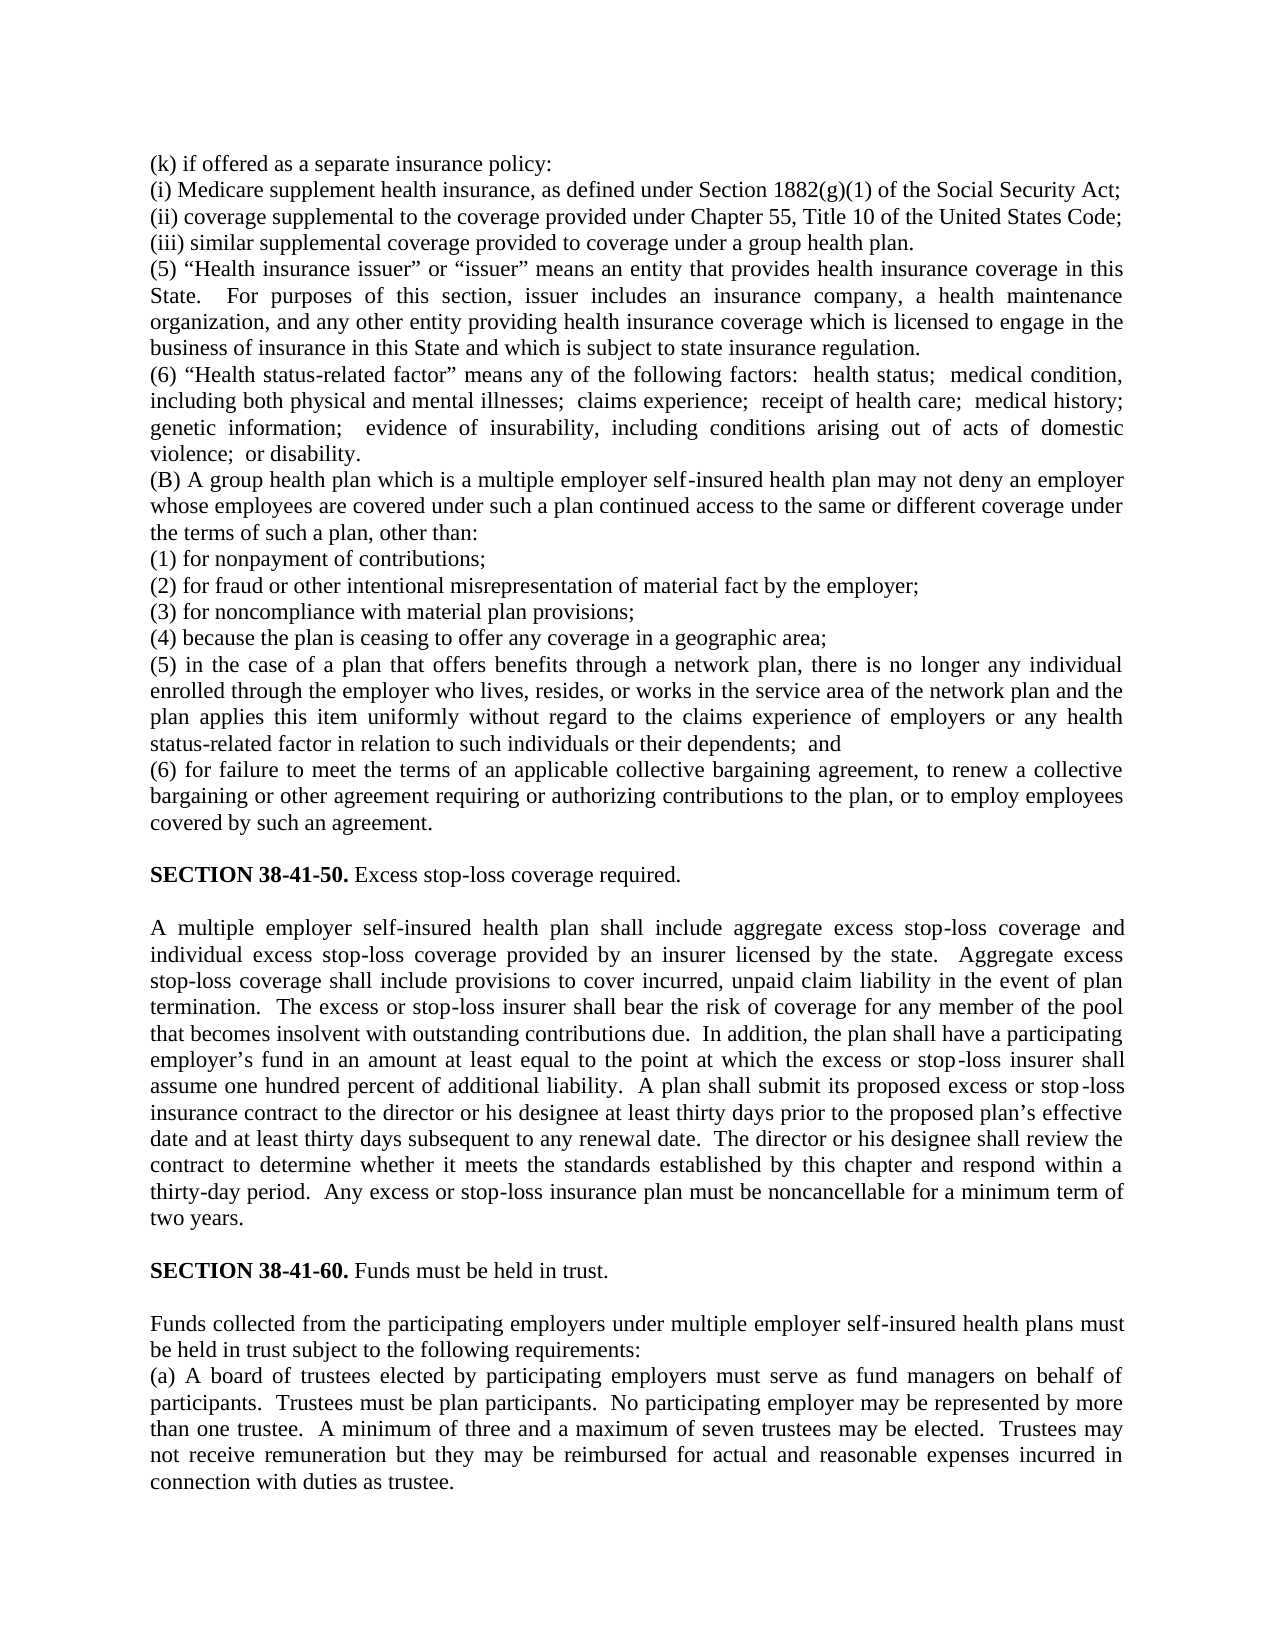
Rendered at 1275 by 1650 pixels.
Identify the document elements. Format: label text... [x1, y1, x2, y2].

text (1) for nonpayment of contributions; [150, 545, 1125, 572]
text (5) in the case of a plan that offers benefits through a network plan, there is no longer any individual enrolled through the employer who lives, resides, or works in the service area of the network plan and the plan applies this item uniformly without regard to the claims experience of employers or any health status-related factor in relation to such individuals or their dependents; and [150, 651, 1125, 756]
text A multiple employer self-insured health plan shall include aggregate excess stop-loss coverage and individual excess stop-loss coverage provided by an insurer licensed by the state. Aggregate excess stop-loss coverage shall include provisions to cover incurred, unpaid claim liability in the event of plan termination. The excess or stop-loss insurer shall bear the risk of coverage for any member of the pool that becomes insolvent with outstanding contributions due. In addition, the plan shall have a participating employer’s fund in an amount at least equal to the point at which the excess or stop-loss insurer shall assume one hundred percent of additional liability. A plan shall submit its proposed excess or stop-loss insurance contract to the director or his designee at least thirty days prior to the proposed plan’s effective date and at least thirty days subsequent to any renewal date. The director or his designee shall review the contract to determine whether it meets the standards established by this chapter and respond within a thirty-day period. Any excess or stop-loss insurance plan must be noncancellable for a minimum term of two years. [150, 914, 1125, 1231]
text (3) for noncompliance with material plan provisions; [150, 598, 1125, 624]
text (a) A board of trustees elected by participating employers must serve as fund managers on behalf of participants. Trustees must be plan participants. No participating employer may be represented by more than one trustee. A minimum of three and a maximum of seven trustees may be elected. Trustees may not receive remuneration but they may be reimbursed for actual and reasonable expenses incurred in connection with duties as trustee. [150, 1362, 1125, 1494]
text SECTION 38-41-50. Excess stop-loss coverage required. [150, 862, 1125, 888]
text (5) “Health insurance issuer” or “issuer” means an entity that provides health insurance coverage in this State. For purposes of this section, issuer includes an insurance company, a health maintenance organization, and any other entity providing health insurance coverage which is licensed to engage in the business of insurance in this State and which is subject to state insurance regulation. [150, 255, 1125, 361]
text (B) A group health plan which is a multiple employer self-insured health plan may not deny an employer whose employees are covered under such a plan continued access to the same or different coverage under the terms of such a plan, other than: [150, 466, 1125, 545]
text (k) if offered as a separate insurance policy: [150, 150, 1125, 176]
text SECTION 38-41-60. Funds must be held in trust. [150, 1257, 1125, 1283]
text (2) for fraud or other intentional misrepresentation of material fact by the employer; [150, 572, 1125, 598]
text (ii) coverage supplemental to the coverage provided under Chapter 55, Title 10 of the United States Code; [150, 203, 1125, 229]
text (iii) similar supplemental coverage provided to coverage under a group health plan. [150, 229, 1125, 255]
text (4) because the plan is ceasing to offer any coverage in a geographic area; [150, 624, 1125, 651]
text (6) “Health status-related factor” means any of the following factors: health status; medical condition, including both physical and mental illnesses; claims experience; receipt of health care; medical history; genetic information; evidence of insurability, including conditions arising out of acts of domestic violence; or disability. [150, 361, 1125, 466]
text Funds collected from the participating employers under multiple employer self-insured health plans must be held in trust subject to the following requirements: [150, 1309, 1125, 1362]
text (i) Medicare supplement health insurance, as defined under Section 1882(g)(1) of the Social Security Act; [150, 176, 1125, 203]
text (6) for failure to meet the terms of an applicable collective bargaining agreement, to renew a collective bargaining or other agreement requiring or authorizing contributions to the plan, or to employ employees covered by such an agreement. [150, 756, 1125, 835]
